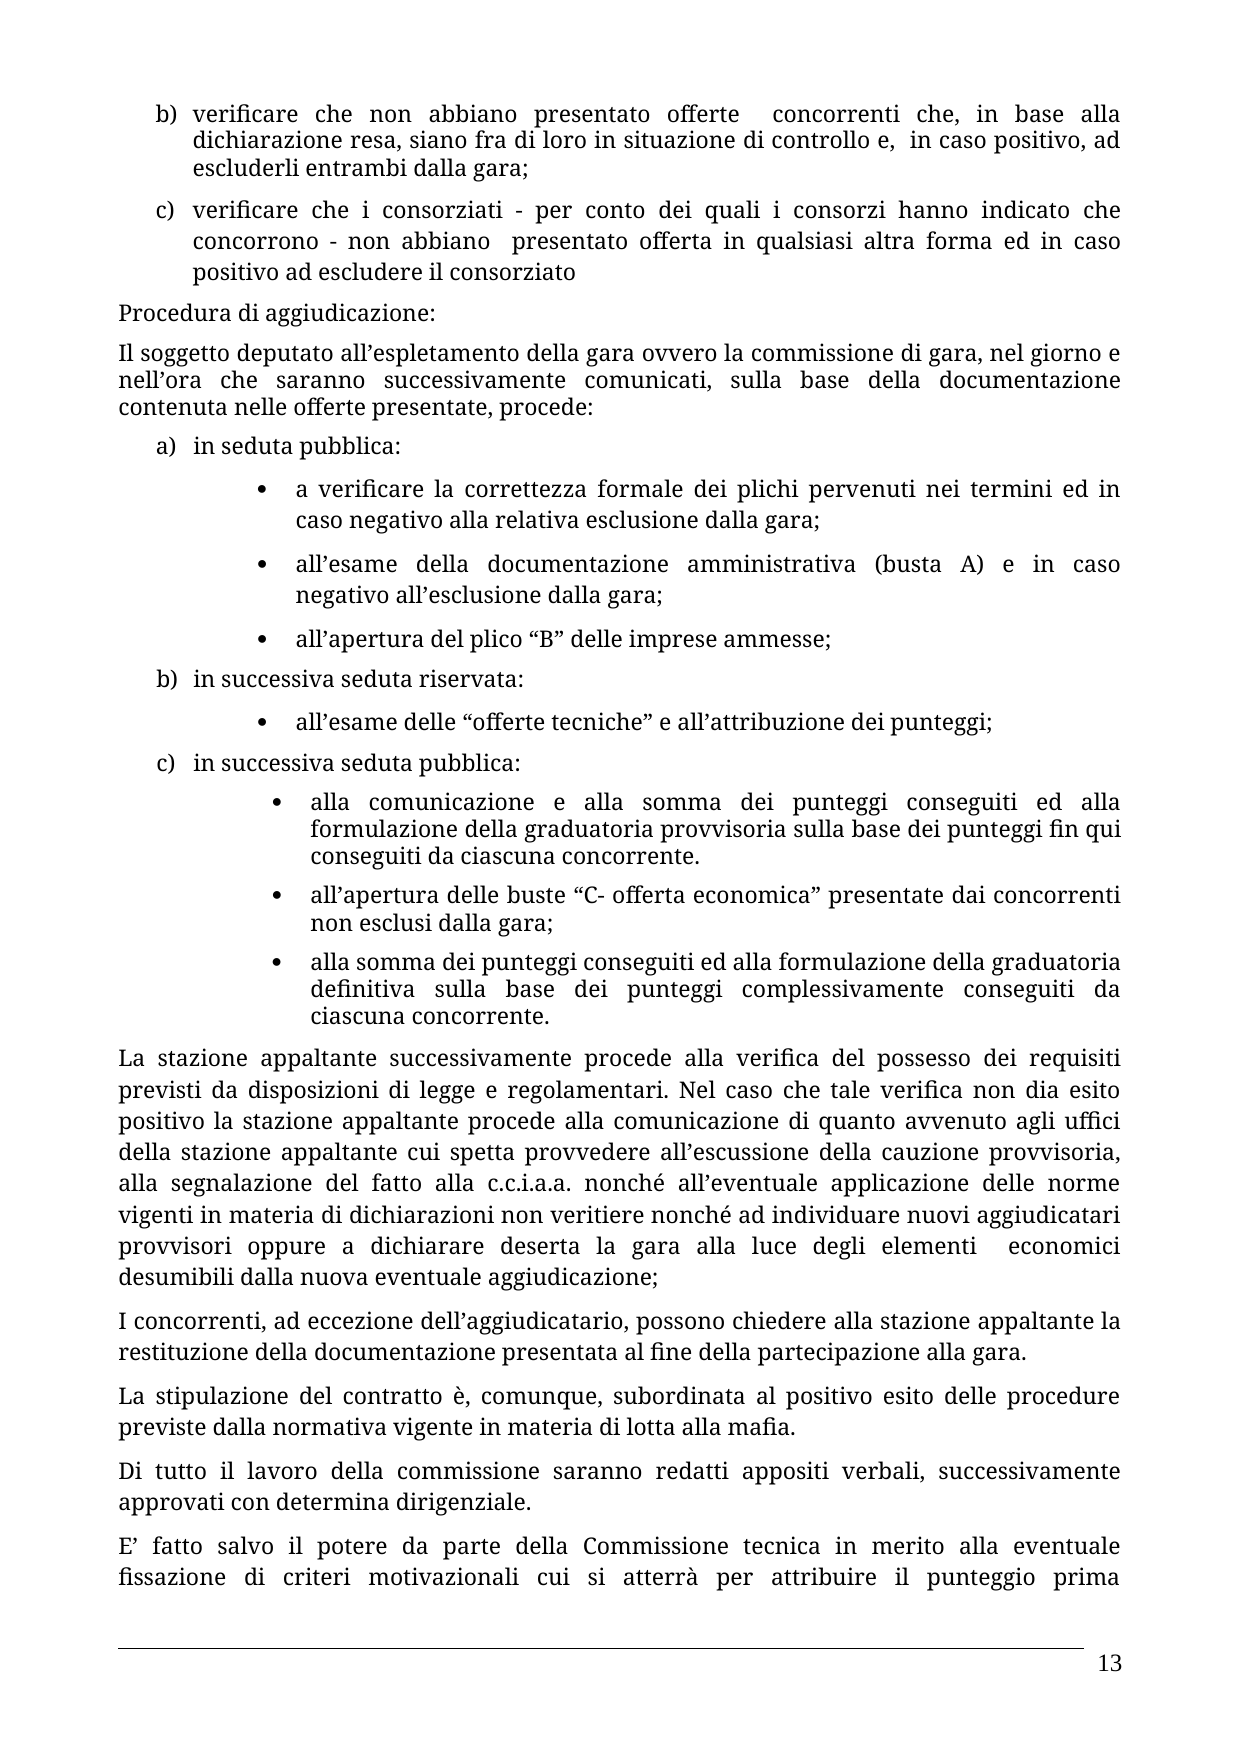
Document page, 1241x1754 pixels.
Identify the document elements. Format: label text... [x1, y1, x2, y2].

list verificare che i consorziati - per conto dei quali i consorzi hanno indicato che concorrono - non abbiano presentato offerta in qualsiasi altra forma ed in caso positivo ad escludere il consorziato [155, 194, 1122, 288]
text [118, 1530, 1122, 1592]
list in successiva seduta pubblica: [156, 749, 1122, 776]
list in successiva seduta riservata: [156, 666, 1122, 693]
list in seduta pubblica: [156, 433, 1122, 460]
list alla comunicazione e alla somma dei punteggi conseguiti ed alla formulazione della graduatoria provvisoria sulla base dei punteggi fin qui conseguiti da ciascuna concorrente. [273, 789, 1122, 870]
text La stazione appaltante successivamente procede alla verifica del possesso dei requisiti previsti da disposizioni di legge e regolamentari. Nel caso che tale verifica non dia esito positivo la stazione appaltante procede alla comunicazione di quanto avvenuto agli uffici della stazione appaltante cui spetta provvedere all’escussione della cauzione provvisoria, alla segnalazione del fatto alla c.c.i.a.a. nonché all’eventuale applicazione delle norme vigenti in materia di dichiarazioni non veritiere nonché ad individuare nuovi aggiudicatari provvisori oppure a dichiarare deserta la gara alla luce degli elementi economici desumibili dalla nuova eventuale aggiudicazione; [118, 1042, 1122, 1292]
list all’apertura delle buste “C- offerta economica” presentate dai concorrenti non esclusi dalla gara; [273, 882, 1122, 936]
text Il soggetto deputato all’espletamento della gara ovvero la commissione di gara, nel giorno e nell’ora che saranno successivamente comunicati, sulla base della documentazione contenuta nelle offerte presentate, procede: [118, 339, 1122, 421]
text I concorrenti, ad eccezione dell’aggiudicatario, possono chiedere alla stazione appaltante la restituzione della documentazione presentata al fine della partecipazione alla gara. [118, 1305, 1122, 1367]
list all’esame delle “offerte tecniche” e all’attribuzione dei punteggi; [258, 706, 1122, 737]
text Procedura di aggiudicazione: [118, 300, 1122, 327]
text La stipulazione del contratto è, comunque, subordinata al positivo esito delle procedure previste dalla normativa vigente in materia di lotta alla mafia. [118, 1380, 1122, 1442]
list all’esame della documentazione amministrativa (busta A) e in caso negativo all’esclusione dalla gara; [258, 547, 1122, 610]
list a verificare la correttezza formale dei plichi pervenuti nei termini ed in caso negativo alla relativa esclusione dalla gara; [258, 472, 1122, 535]
list verificare che non abbiano presentato offerte concorrenti che, in base alla dichiarazione resa, siano fra di loro in situazione di controllo e, in caso positivo, ad escluderli entrambi dalla gara; [155, 100, 1122, 181]
list alla somma dei punteggi conseguiti ed alla formulazione della graduatoria definitiva sulla base dei punteggi complessivamente conseguiti da ciascuna concorrente. [273, 949, 1122, 1030]
text Di tutto il lavoro della commissione saranno redatti appositi verbali, successivamente approvati con determina dirigenziale. [118, 1455, 1122, 1517]
list all’apertura del plico “B” delle imprese ammesse; [258, 622, 1122, 654]
